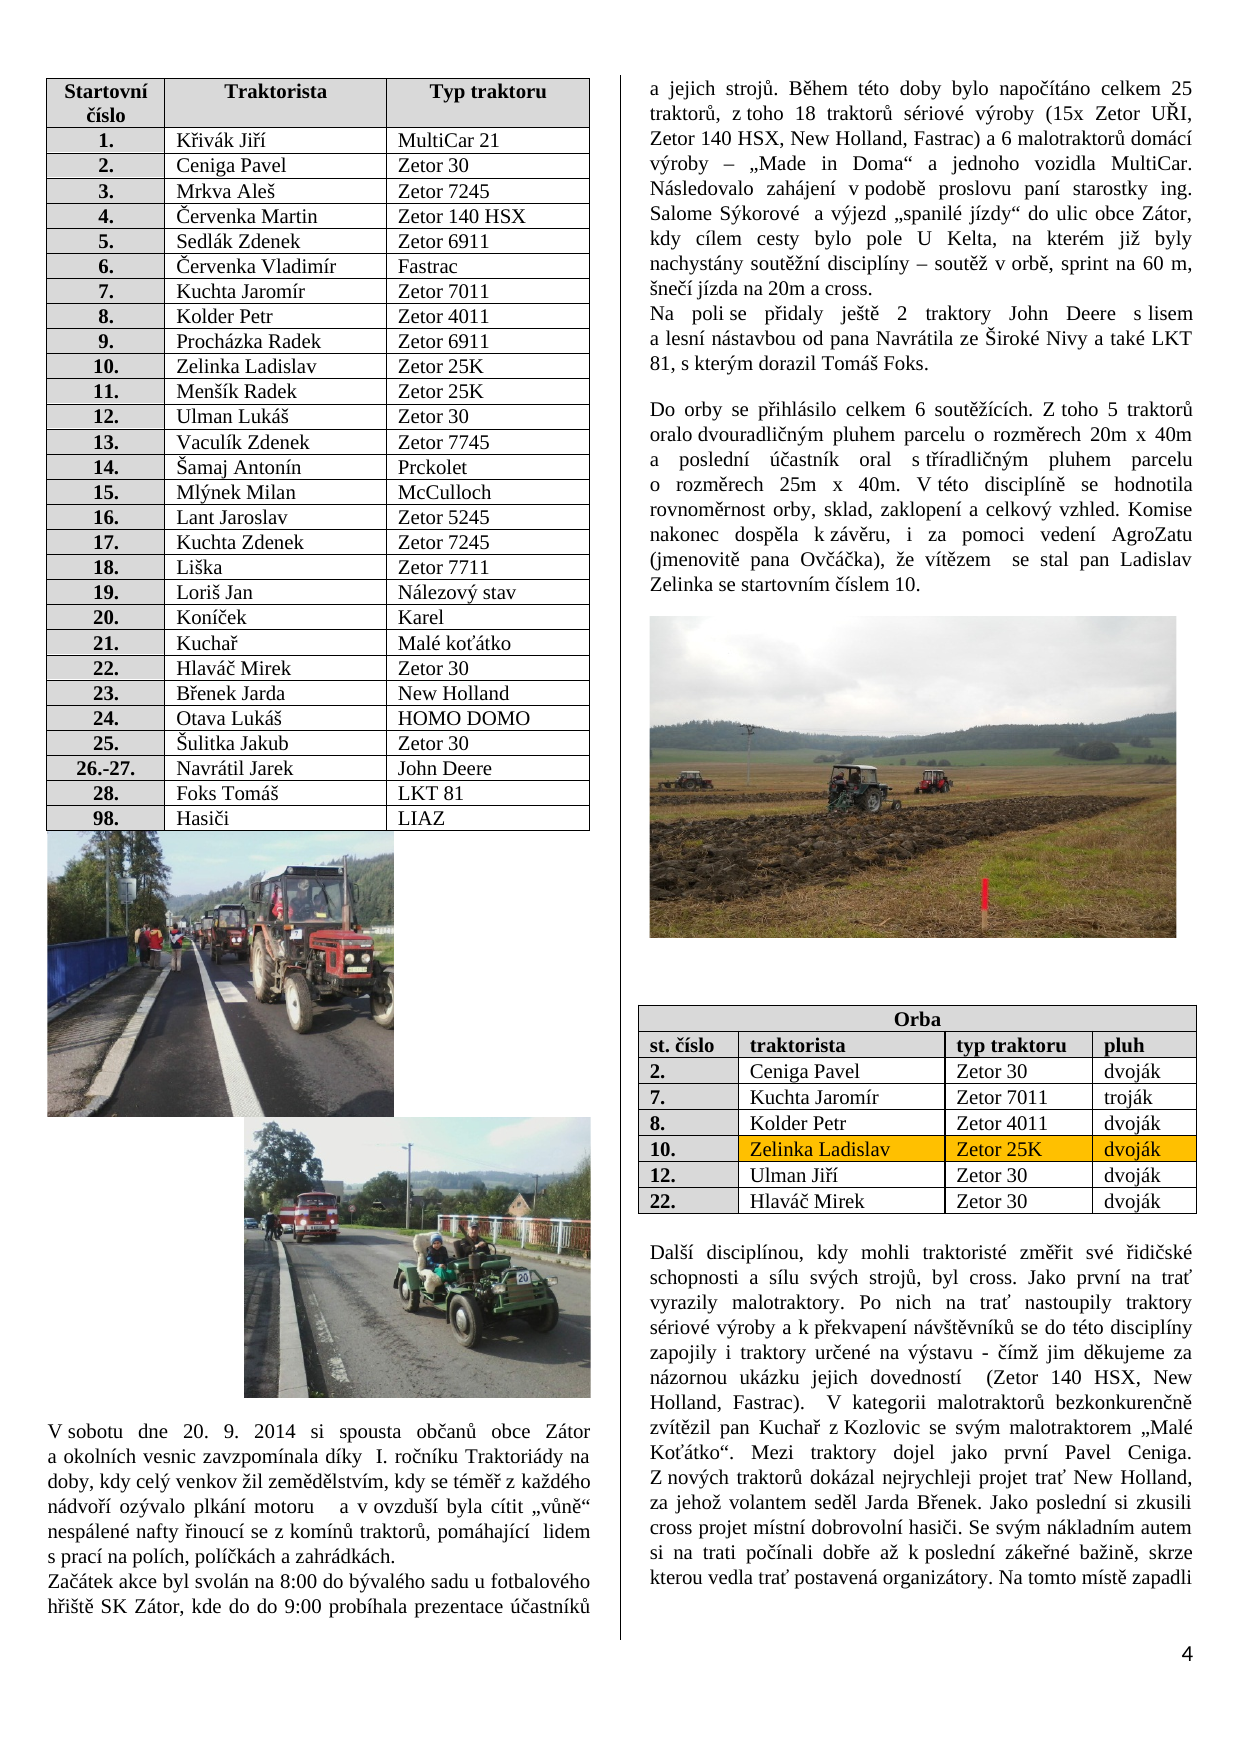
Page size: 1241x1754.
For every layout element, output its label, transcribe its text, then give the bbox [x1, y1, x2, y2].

table_cell Zetor 7745 [387, 430, 589, 454]
table_cell Procházka Radek [165, 329, 386, 353]
table_cell 26.-27. [47, 756, 164, 780]
table_header Typ traktoru [387, 79, 589, 127]
table_cell Zetor 30 [387, 731, 589, 755]
table_cell HOMO DOMO [387, 706, 589, 730]
table_cell 24. [47, 706, 164, 730]
table_cell Zetor 7011 [387, 279, 589, 303]
list Na poli se přidaly ještě 2 traktory John Deere s lisem a lesní nástavbou od pana Navrátila ze Široké Nivy a také LKT 81, s kterým dorazil Tomáš Foks. [649, 300, 1193, 375]
table_cell Červenka Vladimír [165, 254, 386, 278]
table_cell Zelinka Ladislav [165, 354, 386, 378]
table_cell 8. [47, 304, 164, 328]
table_cell Červenka Martin [165, 204, 386, 228]
table_cell 10. [47, 354, 164, 378]
table_cell Zetor 5245 [387, 505, 589, 529]
table_cell dvoják [1093, 1136, 1196, 1161]
table_cell 10. [639, 1136, 738, 1161]
table_cell Kolder Petr [165, 304, 386, 328]
table_cell Ulman Jiří [739, 1162, 944, 1187]
table_cell Zetor 30 [946, 1188, 1092, 1213]
table_cell 16. [47, 505, 164, 529]
table_cell 17. [47, 530, 164, 554]
table_cell 8. [639, 1110, 738, 1135]
table_cell 28. [47, 781, 164, 805]
table_cell 9. [47, 329, 164, 353]
table_cell Otava Lukáš [165, 706, 386, 730]
table_cell 22. [47, 656, 164, 679]
table_cell Zetor 30 [946, 1058, 1092, 1083]
table_cell Hasiči [165, 806, 386, 830]
table_cell dvoják [1093, 1110, 1196, 1135]
table_cell 6. [47, 254, 164, 278]
table_cell MultiCar 21 [387, 128, 589, 152]
table_cell 22. [639, 1188, 738, 1213]
table_cell Zetor 140 HSX [387, 204, 589, 228]
table_cell 1. [47, 128, 164, 152]
table_cell Navrátil Jarek [165, 756, 386, 780]
table_cell 4. [47, 204, 164, 228]
table_cell Koníček [165, 605, 386, 629]
table_header Startovní číslo [47, 79, 164, 127]
table_cell Kuchta Zdenek [165, 530, 386, 554]
table_header Traktorista [165, 79, 386, 127]
table_cell Mrkva Aleš [165, 179, 386, 203]
picture [47, 831, 591, 1398]
text Do orby se přihlásilo celkem 6 soutěžících. Z toho 5 traktorů oralo dvouradličným pluhem parcelu o rozměrech 20m x 40m a poslední účastník oral s tříradličným pluhem parcelu o rozměrech 25m x 40m. V této disciplíně se hodnotila rovnoměrnost orby, sklad, zaklopení a celkový vzhled. Komise nakonec dospěla k závěru, i za pomoci vedení AgroZatu (jmenovitě pana Ovčáčka), že vítězem se stal pan Ladislav Zelinka se startovním číslem 10. [649, 396, 1193, 596]
table_cell Zetor 7011 [946, 1084, 1092, 1109]
table_cell dvoják [1093, 1188, 1196, 1213]
table_cell Kuchař [165, 630, 386, 654]
table_cell Vaculík Zdenek [165, 430, 386, 454]
table_cell John Deere [387, 756, 589, 780]
table_cell 25. [47, 731, 164, 755]
table_cell Zetor 30 [387, 656, 589, 679]
table_cell pluh [1093, 1032, 1196, 1057]
table_cell Šulitka Jakub [165, 731, 386, 755]
table_cell Zetor 7245 [387, 179, 589, 203]
table_cell Zetor 30 [387, 154, 589, 177]
table_cell 15. [47, 480, 164, 504]
table_cell Karel [387, 605, 589, 629]
table_cell Foks Tomáš [165, 781, 386, 805]
table_cell 21. [47, 630, 164, 654]
table_cell Kolder Petr [739, 1110, 944, 1135]
table_cell Ceniga Pavel [165, 154, 386, 177]
table_cell 98. [47, 806, 164, 830]
table_cell 7. [639, 1084, 738, 1109]
table_cell Zetor 6911 [387, 229, 589, 253]
table_header Orba [639, 1006, 1196, 1031]
table_cell Zetor 6911 [387, 329, 589, 353]
table_cell Mlýnek Milan [165, 480, 386, 504]
table_cell Zetor 30 [946, 1162, 1092, 1187]
table_cell 3. [47, 179, 164, 203]
table_cell 23. [47, 681, 164, 705]
table_cell typ traktoru [946, 1032, 1092, 1057]
table_cell New Holland [387, 681, 589, 705]
table_cell dvoják [1093, 1058, 1196, 1083]
table_cell 13. [47, 430, 164, 454]
table_cell Ulman Lukáš [165, 405, 386, 428]
table_cell troják [1093, 1084, 1196, 1109]
table_cell Fastrac [387, 254, 589, 278]
table_cell st. číslo [639, 1032, 738, 1057]
table_cell Hlaváč Mirek [739, 1188, 944, 1213]
table_cell Zetor 25K [387, 379, 589, 403]
table_cell Zetor 4011 [387, 304, 589, 328]
table_cell 12. [639, 1162, 738, 1187]
table_cell Šamaj Antonín [165, 455, 386, 479]
table_cell Zetor 7711 [387, 555, 589, 579]
table_cell Menšík Radek [165, 379, 386, 403]
table_cell Břenek Jarda [165, 681, 386, 705]
table_cell 2. [47, 154, 164, 177]
table_cell 7. [47, 279, 164, 303]
table_cell 5. [47, 229, 164, 253]
table_cell Prckolet [387, 455, 589, 479]
table_cell 12. [47, 405, 164, 428]
table_cell McCulloch [387, 480, 589, 504]
table_cell LIAZ [387, 806, 589, 830]
table_cell Křivák Jiří [165, 128, 386, 152]
table_cell Kuchta Jaromír [739, 1084, 944, 1109]
list Začátek akce byl svolán na 8:00 do bývalého sadu u fotbalového hřiště SK Zátor, kde do do 9:00 probíhala prezentace účastníků a jejich strojů. Během této doby bylo napočítáno celkem 25 traktorů, z toho 18 traktorů sériové výroby (15x Zetor UŘI, Zetor 140 HSX, New Holland, Fastrac) a 6 malotraktorů domácí výroby – „Made in Doma“ a jednoho vozidla MultiCar. Následovalo zahájení v podobě proslovu paní starostky ing. Salome Sýkorové a výjezd „spanilé jízdy“ do ulic obce Zátor, kdy cílem cesty bylo pole U Kelta, na kterém již byly nachystány soutěžní disciplíny – soutěž v orbě, sprint na 60 m, šnečí jízda na 20m a cross. [649, 75, 1193, 300]
table_cell Hlaváč Mirek [165, 656, 386, 679]
table_cell Ceniga Pavel [739, 1058, 944, 1083]
table_cell Kuchta Jaromír [165, 279, 386, 303]
table_cell Zelinka Ladislav [739, 1136, 944, 1161]
table_cell 19. [47, 580, 164, 604]
table_cell Nálezový stav [387, 580, 589, 604]
table_cell traktorista [739, 1032, 944, 1057]
table_cell 2. [639, 1058, 738, 1083]
table_cell Zetor 7245 [387, 530, 589, 554]
table_cell 20. [47, 605, 164, 629]
picture [649, 616, 1177, 938]
list V sobotu dne 20. 9. 2014 si spousta občanů obce Zátor a okolních vesnic zavzpomínala díky I. ročníku Traktoriády na doby, kdy celý venkov žil zemědělstvím, kdy se téměř z každého nádvoří ozývalo plkání motoru a v ovzduší byla cítit „vůně“ nespálené nafty řinoucí se z komínů traktorů, pomáhající lidem s prací na polích, políčkách a zahrádkách. [47, 1418, 591, 1568]
table_cell Liška [165, 555, 386, 579]
table_cell Loriš Jan [165, 580, 386, 604]
table_cell 18. [47, 555, 164, 579]
table_cell Lant Jaroslav [165, 505, 386, 529]
table_cell Zetor 25K [387, 354, 589, 378]
table_cell Malé koťátko [387, 630, 589, 654]
table_cell 14. [47, 455, 164, 479]
table_cell Zetor 4011 [946, 1110, 1092, 1135]
table_cell Zetor 30 [387, 405, 589, 428]
table_cell LKT 81 [387, 781, 589, 805]
table_cell Zetor 25K [946, 1136, 1092, 1161]
table_cell dvoják [1093, 1162, 1196, 1187]
table_cell Sedlák Zdenek [165, 229, 386, 253]
table_cell 11. [47, 379, 164, 403]
